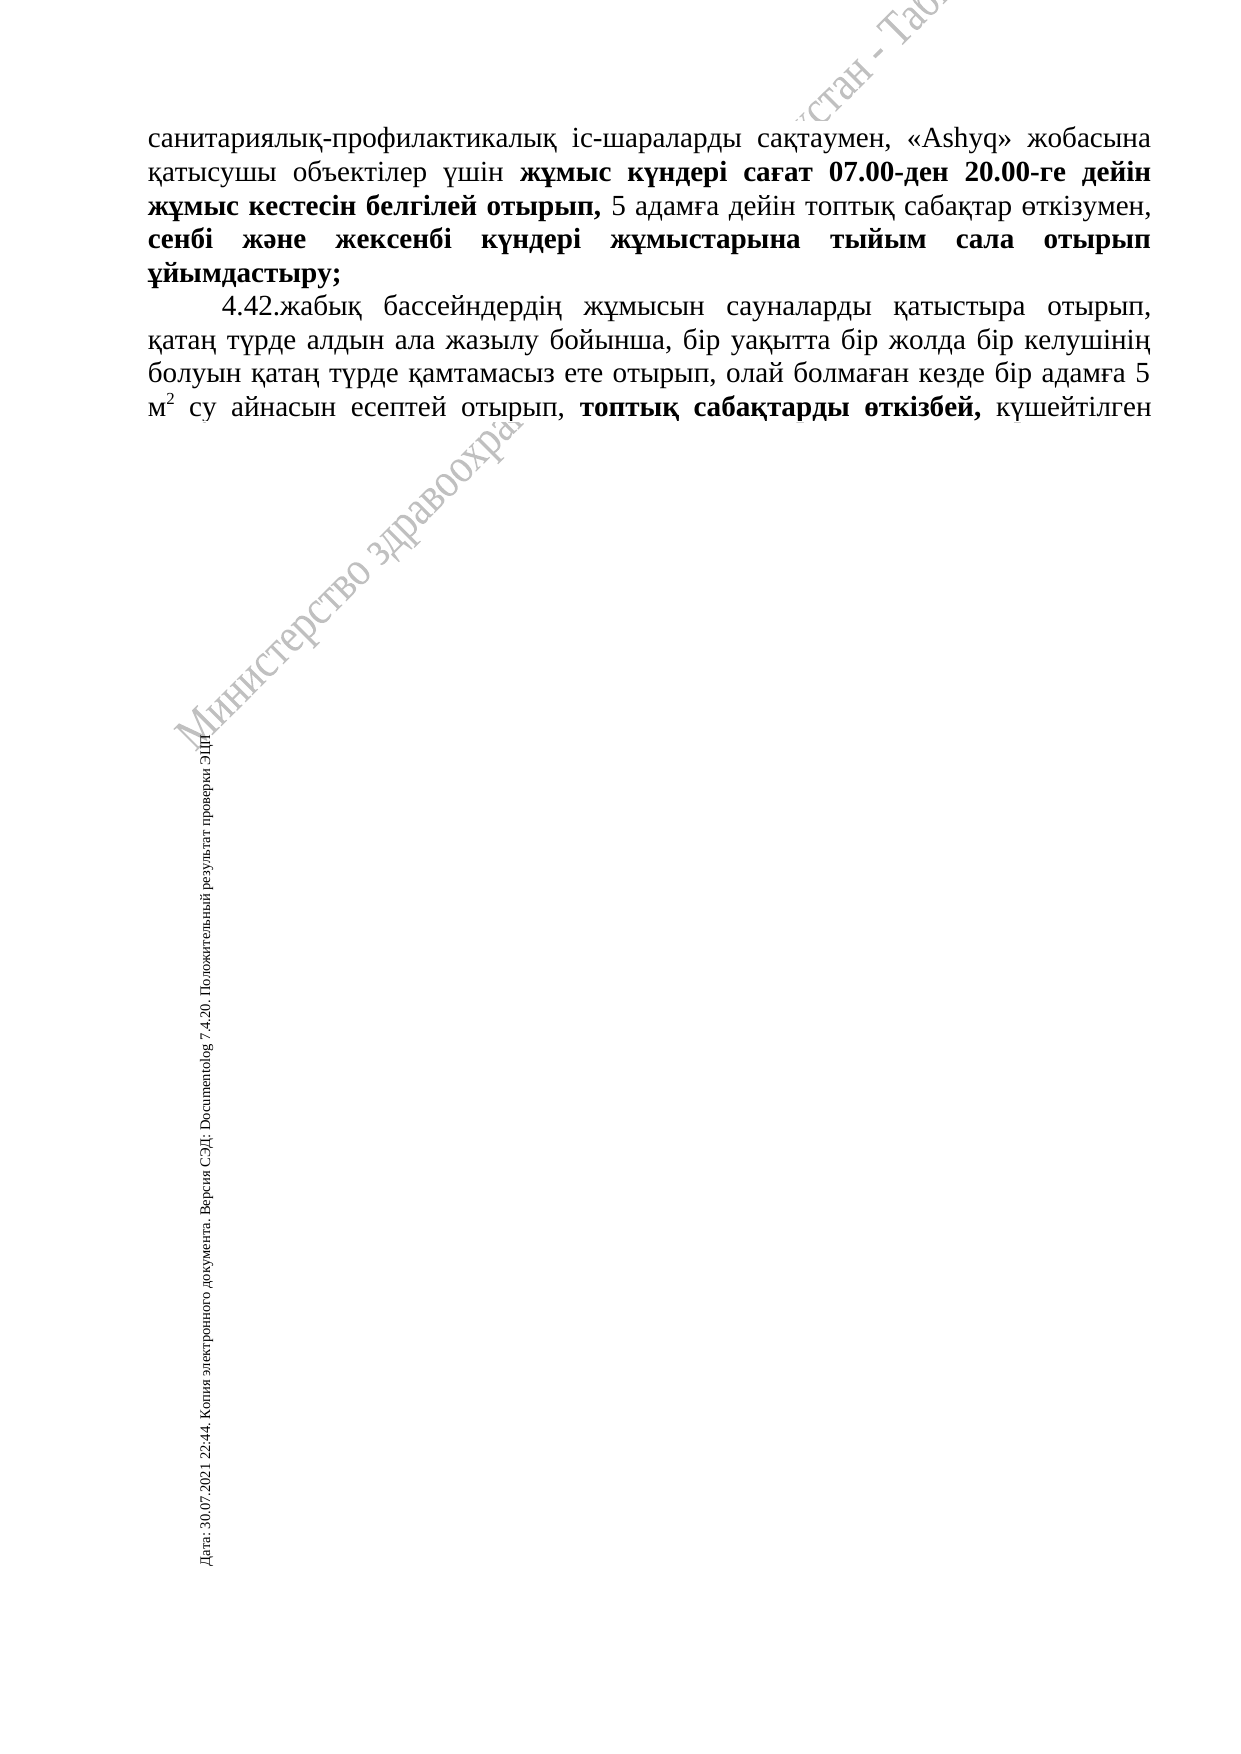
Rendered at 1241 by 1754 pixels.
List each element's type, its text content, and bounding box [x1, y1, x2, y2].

text 4.41. фитнес-орталықтардың, фитнес-клубтардың, йога орталықтардың, спорттық-сауықтыру объектілерінің жұмыстарын бассейндер мен сауналарды, СПА, массаж, пилинг және т. б. іске қосылуымен, орналасқан жеріне қарамастан, бір келушіге жаттығу залының 4 м2 есебімен және 5м2 су айнасын қамтамасыз етумен, қатаң түрде алдын ала жазылу бойынша, топтық сабақтарды өткізбей, күшейтілген санитариялық-эпидемияға қарсы, санитариялық-профилактикалық іс-шараларды сақтаумен, «Ashyq» жобасына қатысушы объектілер үшін жұмыс күндері сағат 07.00-ден 20.00-ге дейін жұмыс кестесін белгілей отырып, 5 адамға дейін топтық сабақтар өткізумен, сенбі және жексенбі күндері жұмыстарына тыйым сала отырып ұйымдастыру; [148, 121, 1152, 288]
text 4.42.жабық бассейндердің жұмысын сауналарды қатыстыра отырып, қатаң түрде алдын ала жазылу бойынша, бір уақытта бір жолда бір келушінің болуын қатаң түрде қамтамасыз ете отырып, олай болмаған кезде бір адамға 5 м2 су айнасын есептей отырып, топтық сабақтарды өткізбей, күшейтілген санитариялық-эпидемияға қарсы, санитариялық-профилактикалық іс-шараларды сақтаумен, "Ashyq" жобасына қатысушы объектілер үшін жұмыс күндері сағат 07.00-ден 20.00-ге дейін жұмыс кестесін белгілей отырып, сенбі және жексенбі күндері жұмыстарына тыйым салумен ұйымдастыру; [148, 288, 1152, 421]
